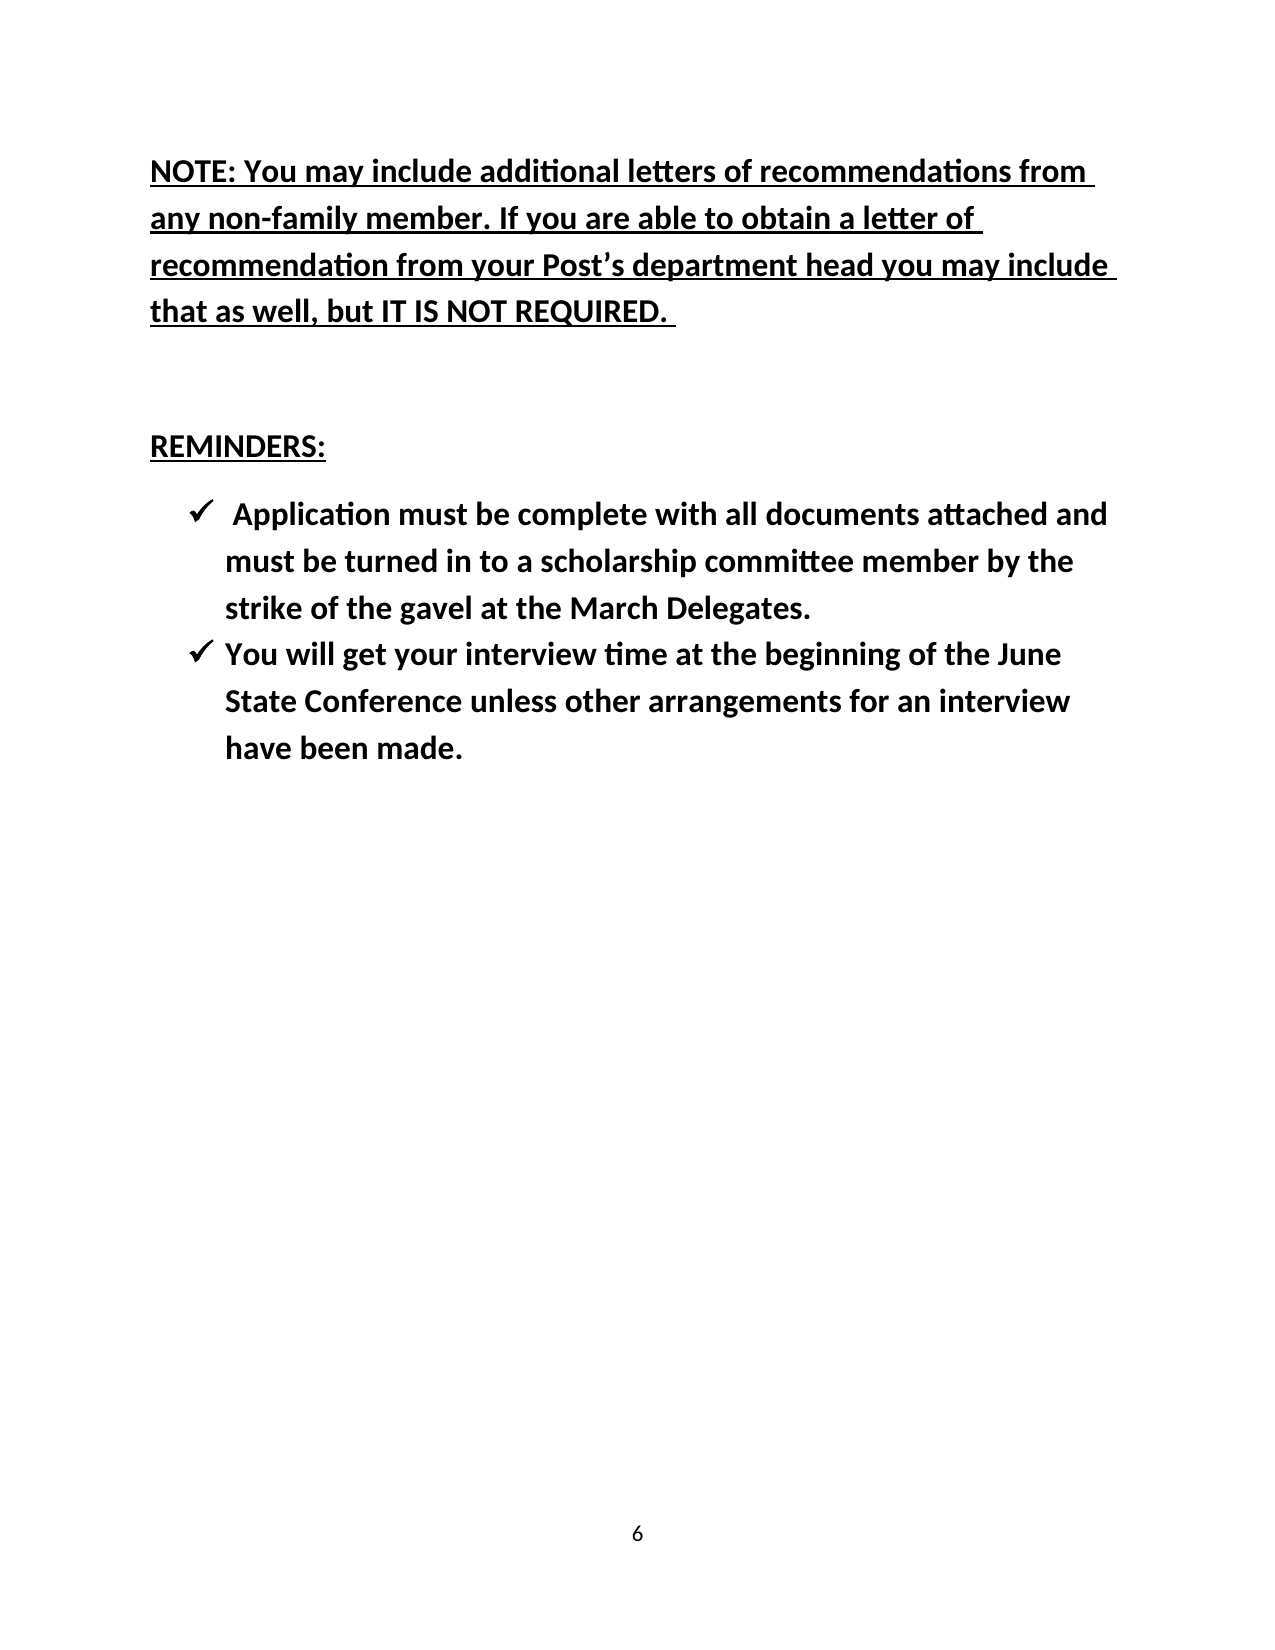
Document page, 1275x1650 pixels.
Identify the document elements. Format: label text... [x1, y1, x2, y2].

list Application must be complete with all documents attached and must be turned in to a scholarship committee member by the strike of the gavel at the March Delegates. [187, 493, 1125, 627]
list You will get your interview time at the beginning of the June State Conference unless other arrangements for an interview have been made. [187, 633, 1125, 768]
text NOTE: You may include additional letters of recommendations from any non-family member. If you are able to obtain a letter of recommendation from your Post’s department head you may include that as well, but IT IS NOT REQUIRED. [150, 150, 1125, 331]
text REMINDERS: [150, 426, 1125, 466]
